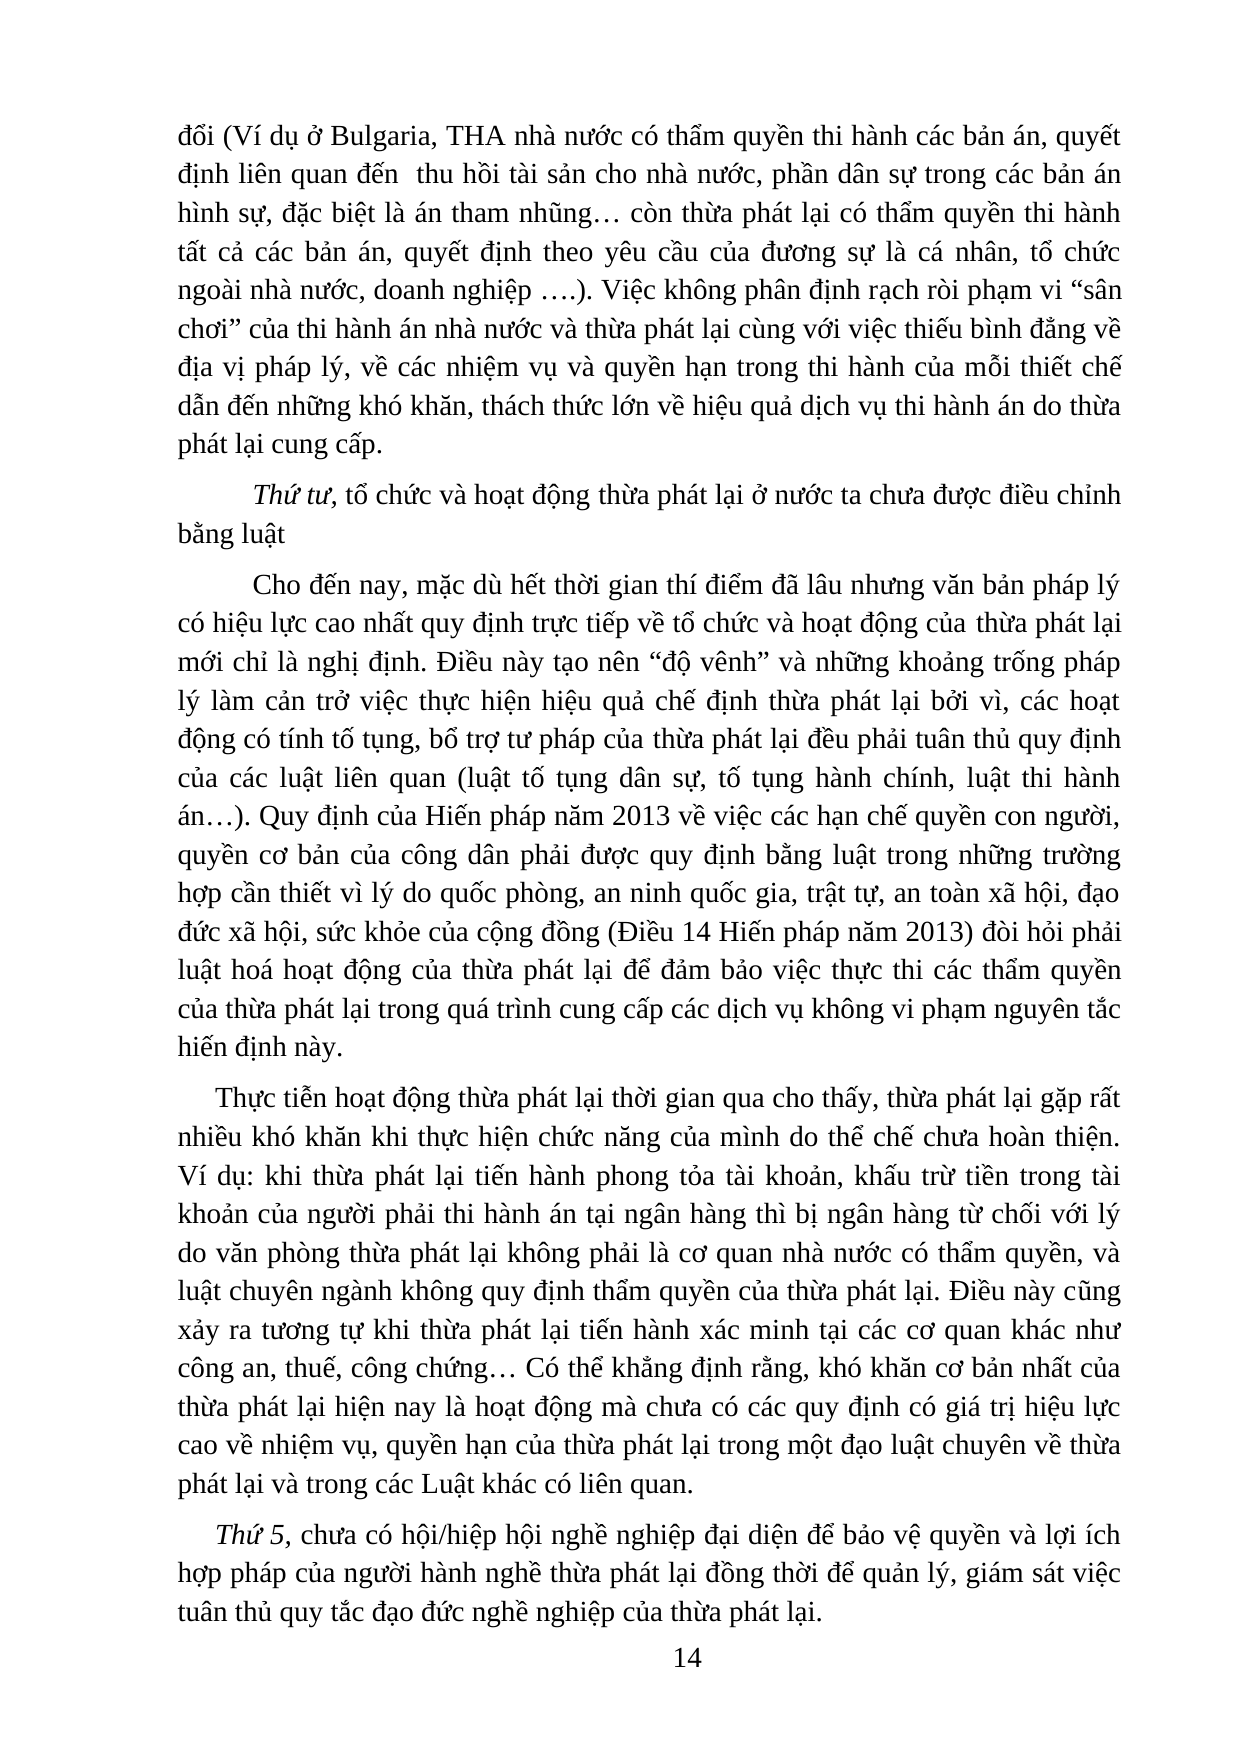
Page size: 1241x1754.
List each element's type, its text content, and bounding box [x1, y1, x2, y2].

text Cho đến nay, mặc dù hết thời gian thí điểm đã lâu nhưng văn bản pháp lý có hiệu lực cao nhất quy định trực tiếp về tổ chức và hoạt động của thừa phát lại mới chỉ là nghị định. Điều này tạo nên “độ vênh” và những khoảng trống pháp lý làm cản trở việc thực hiện hiệu quả chế định thừa phát lại bởi vì, các hoạt động có tính tố tụng, bổ trợ tư pháp của thừa phát lại đều phải tuân thủ quy định của các luật liên quan (luật tố tụng dân sự, tố tụng hành chính, luật thi hành án…). Quy định của Hiến pháp năm 2013 về việc các hạn chế quyền con người, quyền cơ bản của công dân phải được quy định bằng luật trong những trường hợp cần thiết vì lý do quốc phòng, an ninh quốc gia, trật tự, an toàn xã hội, đạo đức xã hội, sức khỏe của cộng đồng (Điều 14 Hiến pháp năm 2013) đòi hỏi phải luật hoá hoạt động của thừa phát lại để đảm bảo việc thực thi các thẩm quyền của thừa phát lại trong quá trình cung cấp các dịch vụ không vi phạm nguyên tắc hiến định này. [177, 567, 1122, 1063]
text Thứ tư, tổ chức và hoạt động thừa phát lại ở nước ta chưa được điều chỉnh bằng luật [177, 477, 1122, 549]
text Thứ 5, chưa có hội/hiệp hội nghề nghiệp đại diện để bảo vệ quyền và lợi ích hợp pháp của người hành nghề thừa phát lại đồng thời để quản lý, giám sát việc tuân thủ quy tắc đạo đức nghề nghiệp của thừa phát lại. [177, 1517, 1122, 1628]
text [177, 118, 1122, 460]
text Thực tiễn hoạt động thừa phát lại thời gian qua cho thấy, thừa phát lại gặp rất nhiều khó khăn khi thực hiện chức năng của mình do thể chế chưa hoàn thiện. Ví dụ: khi thừa phát lại tiến hành phong tỏa tài khoản, khấu trừ tiền trong tài khoản của người phải thi hành án tại ngân hàng thì bị ngân hàng từ chối với lý do văn phòng thừa phát lại không phải là cơ quan nhà nước có thẩm quyền, và luật chuyên ngành không quy định thẩm quyền của thừa phát lại. Điều này cũng xảy ra tương tự khi thừa phát lại tiến hành xác minh tại các cơ quan khác như công an, thuế, công chứng… Có thể khẳng định rằng, khó khăn cơ bản nhất của thừa phát lại hiện nay là hoạt động mà chưa có các quy định có giá trị hiệu lực cao về nhiệm vụ, quyền hạn của thừa phát lại trong một đạo luật chuyên về thừa phát lại và trong các Luật khác có liên quan. [177, 1081, 1122, 1499]
